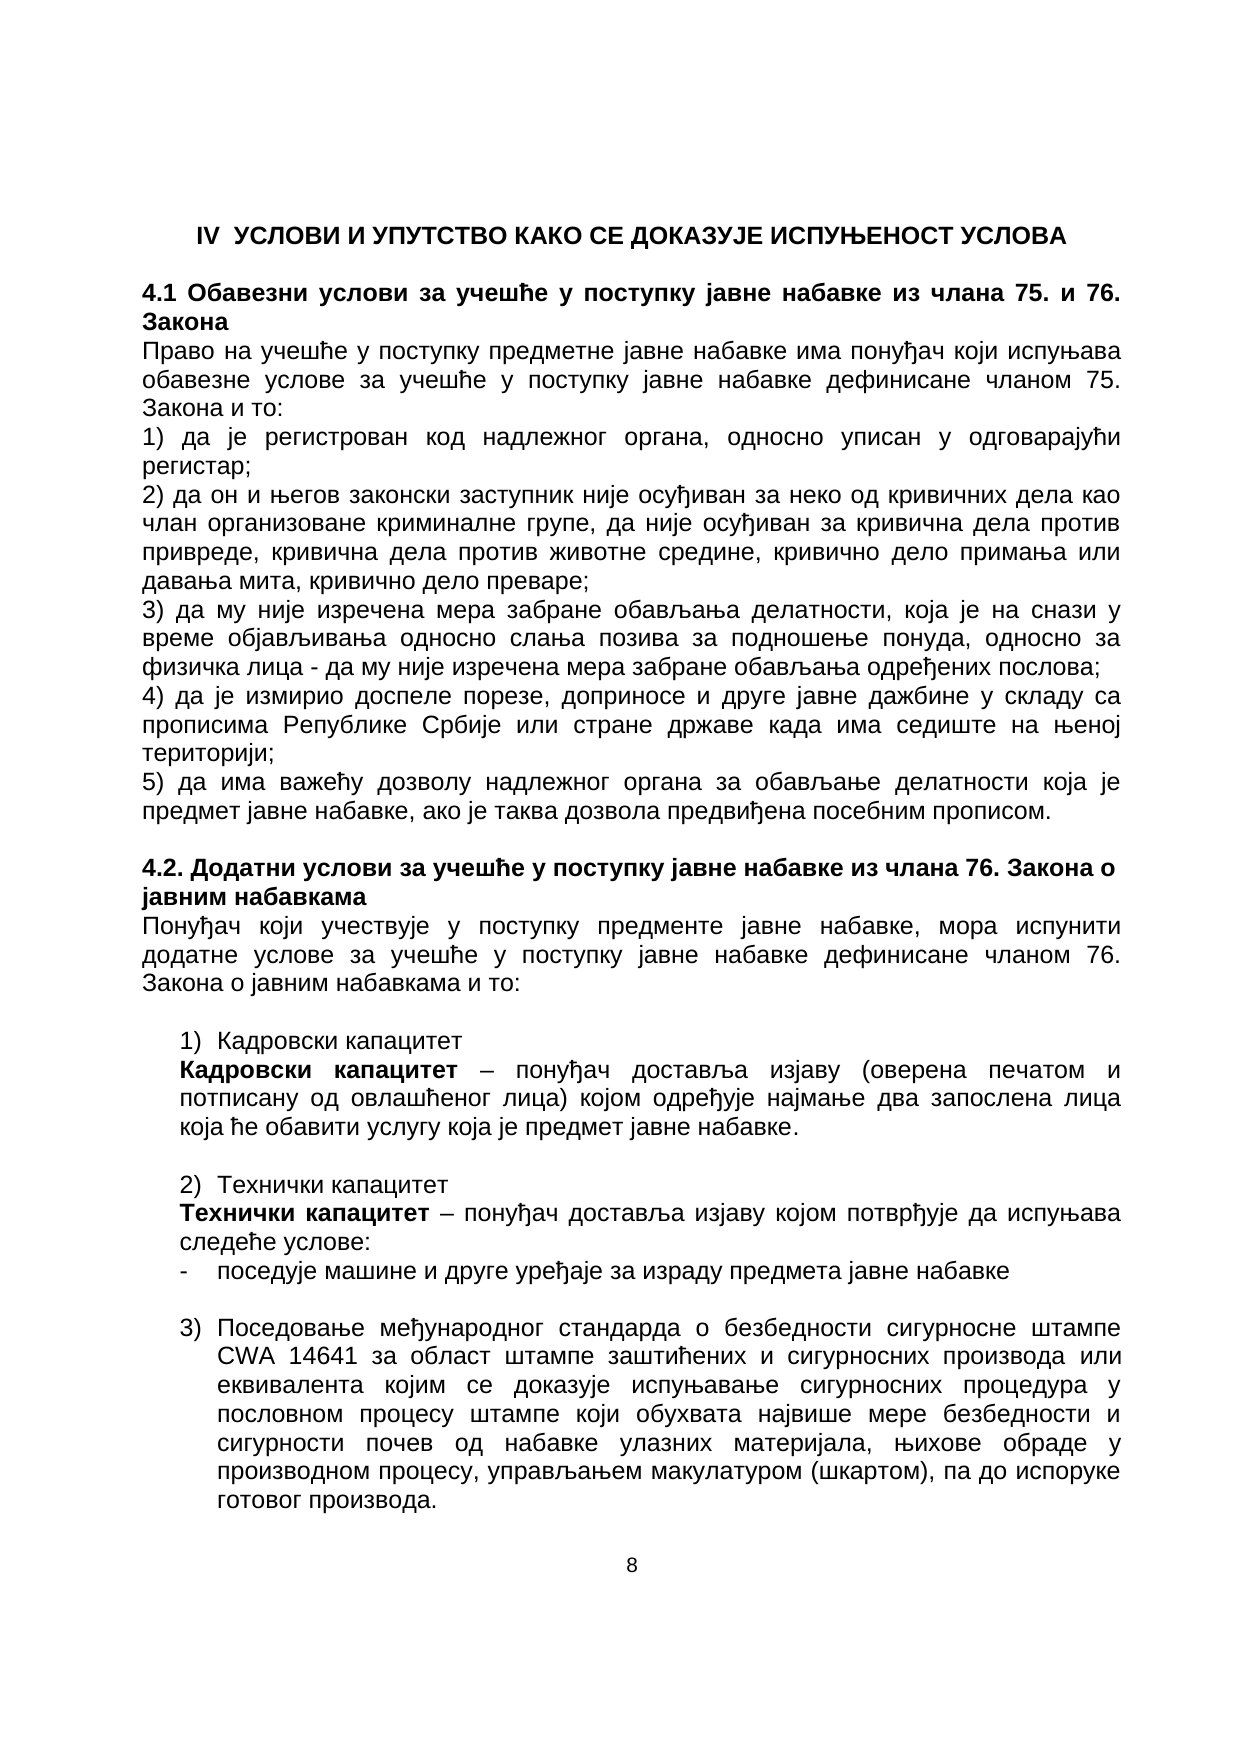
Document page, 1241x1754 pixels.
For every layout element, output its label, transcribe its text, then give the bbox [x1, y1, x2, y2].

text Кадровски капацитет – понуђач доставља изјаву (оверена печатом и потписану од овлашћеног лица) којом одређује најмање два запослена лица која ће обавити услугу која је предмет јавне набавке. [179, 1054, 1122, 1141]
text 4.2. Додатни услови за учешће у поступку јавне набавке из члана 76. Закона о јавним набавкама [142, 853, 1122, 911]
text Понуђач који учествује у поступку предменте јавне набавке, мора испунити додатне услове за учешће у поступку јавне набавке дефинисане чланом 76. Закона о јавним набавкама и то: [142, 911, 1122, 997]
text 4) да је измирио доспеле порезе, доприносе и друге јавне дажбине у складу са прописима Републике Србије или стране државе када има седиште на њеној територији; [142, 681, 1122, 767]
text 2) да он и његов законски заступник није осуђиван за неко од кривичних дела као члан организоване криминалне групе, да није осуђиван за кривична дела против привреде, кривична дела против животне средине, кривично дело примања или давања мита, кривично дело преваре; [142, 479, 1122, 594]
list поседује машине и друге уређаје за израду предмета јавне набавке [179, 1256, 1122, 1284]
list Кадровски капацитет [179, 1026, 1122, 1054]
text Право на учешће у поступку предметне јавне набавке има понуђач који испуњава обавезне услове за учешће у поступку јавне набавке дефинисане чланом 75. Закона и то: [142, 336, 1122, 422]
text 5) да има важећу дозволу надлежног органа за обављање делатности која је предмет јавне набавке, ако је таква дозвола предвиђена посебним прописом. [142, 767, 1122, 824]
text IV УСЛОВИ И УПУТСТВО КАКО СЕ ДОКАЗУЈЕ ИСПУЊЕНОСТ УСЛОВА [142, 221, 1122, 249]
text Технички капацитет – понуђач доставља изјаву којом потврђује да испуњава следеће услове: [179, 1198, 1122, 1256]
text 3) да му није изречена мера забране обављања делатности, која је на снази у време објављивања односно слања позива за подношење понуда, односно за физичка лица - да му није изречена мера забране обављања одређених послова; [142, 594, 1122, 681]
text 4.1 Обавезни услови за учешће у поступку јавне набавке из члана 75. и 76. Закона [142, 278, 1122, 336]
text 1) да је регистрован код надлежног органа, односно уписан у одговарајући регистар; [142, 422, 1122, 479]
list Поседовање међународног стандарда о безбедности сигурносне штампе CWA 14641 за област штампе заштићених и сигурносних производа или еквивалента којим се доказује испуњавање сигурносних процедура у пословном процесу штампе који обухвата највише мере безбедности и сигурности почев од набавке улазних материјала, њихове обраде у производном процесу, управљањем макулатуром (шкартом), па до испоруке готовог производа. [179, 1313, 1122, 1514]
list Технички капацитет [179, 1169, 1122, 1198]
